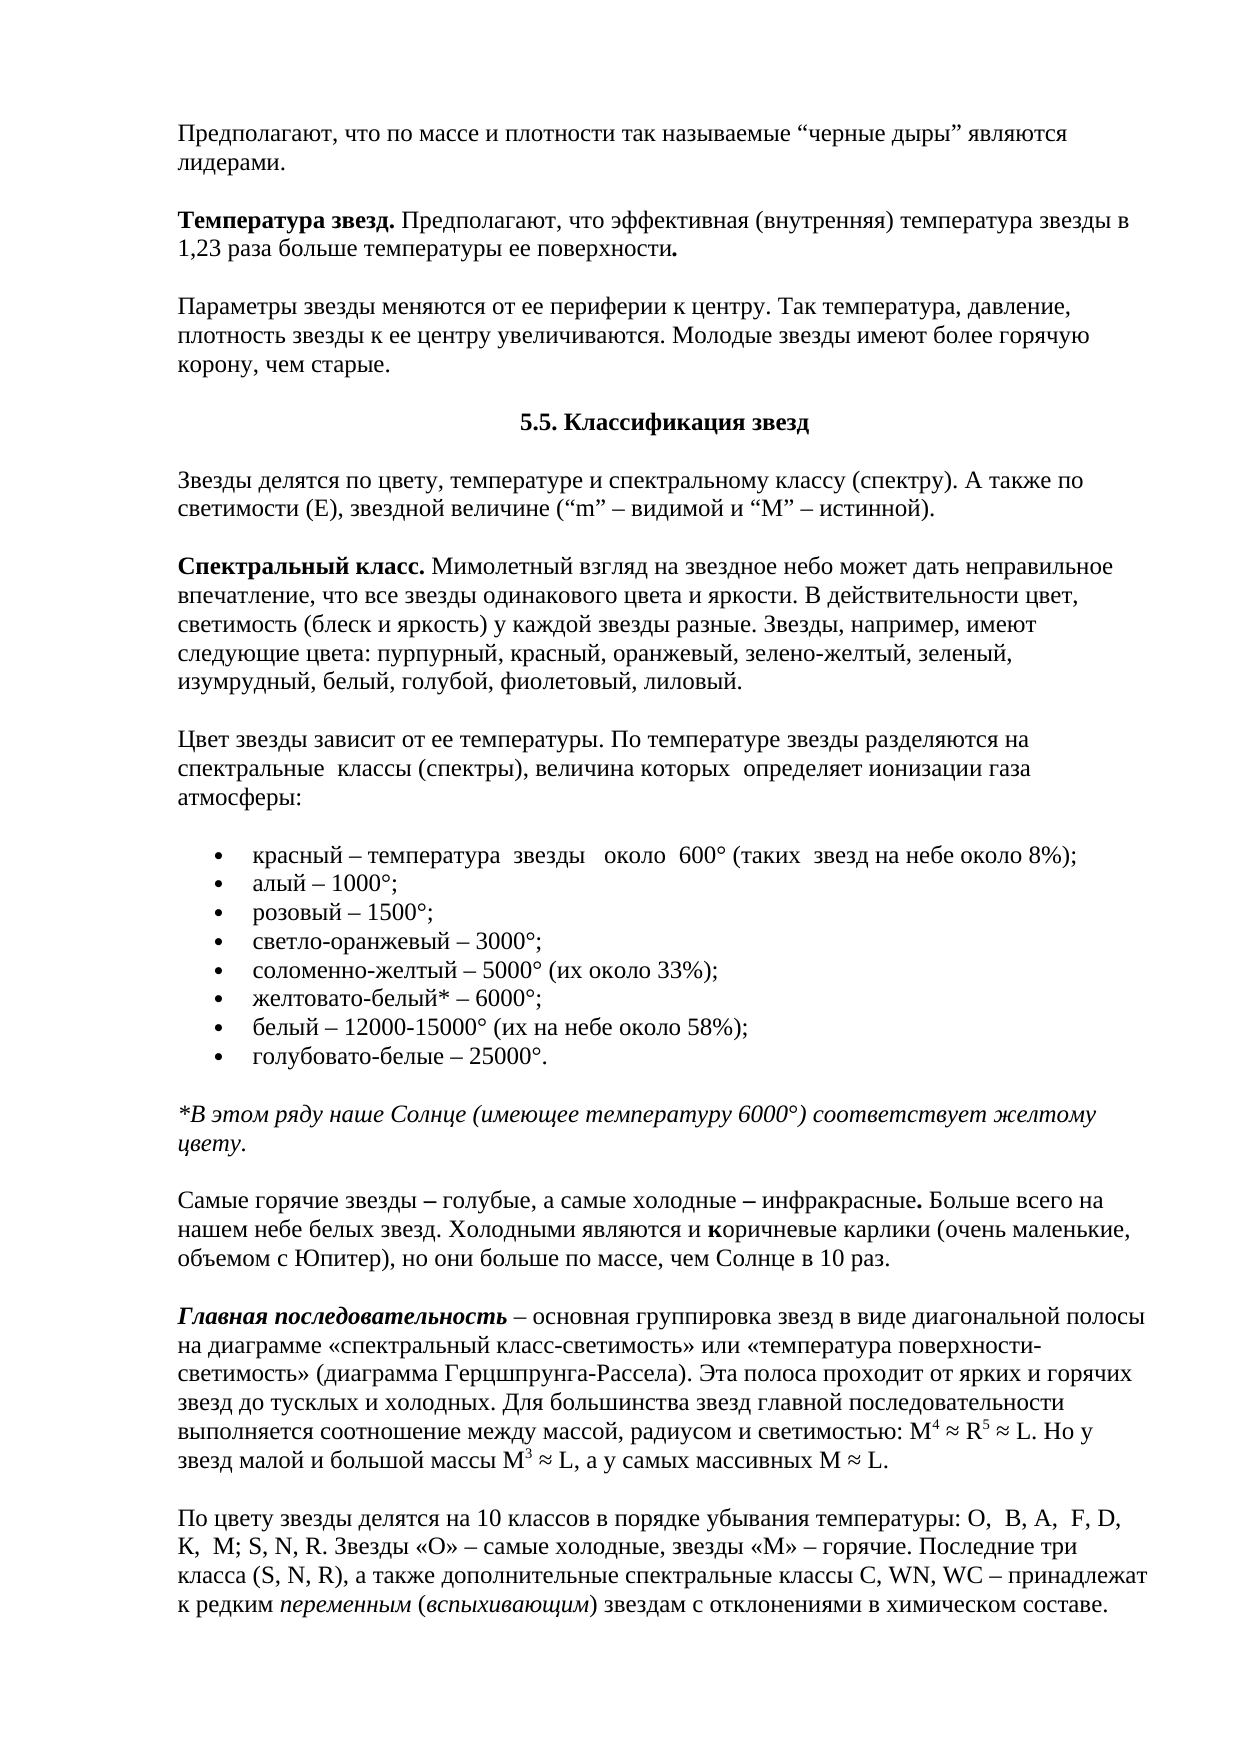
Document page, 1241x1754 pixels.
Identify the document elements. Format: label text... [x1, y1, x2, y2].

text Звезды делятся по цвету, температуре и спектральному классу (спектру). А также по светимости (Е), звездной величине (“m” – видимой и “М” – истинной). [177, 465, 1152, 522]
list желтовато-белый* – 6000°; [215, 983, 1152, 1012]
list красный – температура звезды около 600° (таких звезд на небе около 8%); [215, 840, 1152, 868]
text Предполагают, что по массе и плотности так называемые “черные дыры” являются лидерами. [177, 118, 1152, 176]
text 5.5. Классификация звезд [177, 407, 1152, 436]
text Параметры звезды меняются от ее периферии к центру. Так температура, давление, плотность звезды к ее центру увеличиваются. Молодые звезды имеют более горячую корону, чем старые. [177, 291, 1152, 378]
list алый – 1000°; [215, 868, 1152, 897]
text Самые горячие звезды – голубые, а самые холодные – инфракрасные. Больше всего на нашем небе белых звезд. Холодными являются и коричневые карлики (очень маленькие, объемом с Юпитер), но они больше по массе, чем Солнце в 10 раз. [177, 1186, 1152, 1272]
list светло-оранжевый – 3000°; [215, 926, 1152, 955]
list белый – 12000-15000° (их на небе около 58%); [215, 1012, 1152, 1041]
text *В этом ряду наше Солнце (имеющее температуру 6000°) соответствует желтому цвету. [177, 1099, 1152, 1156]
text Спектральный класс. Мимолетный взгляд на звездное небо может дать неправильное впечатление, что все звезды одинакового цвета и яркости. В действительности цвет, светимость (блеск и яркость) у каждой звезды разные. Звезды, например, имеют следующие цвета: пурпурный, красный, оранжевый, зелено-желтый, зеленый, изумрудный, белый, голубой, фиолетовый, лиловый. [177, 551, 1152, 695]
list розовый – 1500°; [215, 897, 1152, 926]
text Цвет звезды зависит от ее температуры. По температуре звезды разделяются на спектральные классы (спектры), величина которых определяет ионизации газа атмосферы: [177, 724, 1152, 811]
list голубовато-белые – 25000°. [215, 1041, 1152, 1070]
text Температура звезд. Предполагают, что эффективная (внутренняя) температура звезды в 1,23 раза больше температуры ее поверхности. [177, 205, 1152, 262]
list соломенно-желтый – 5000° (их около 33%); [215, 955, 1152, 983]
text Главная последовательность – основная группировка звезд в виде диагональной полосы на диаграмме «спектральный класс-светимость» или «температура поверхности-светимость» (диаграмма Герцшпрунга-Рассела). Эта полоса проходит от ярких и горячих звезд до тусклых и холодных. Для большинства звезд главной последовательности выполняется соотношение между массой, радиусом и светимостью: М4 ≈ R5 ≈ L. Но у звезд малой и большой массы М3 ≈ L, а у самых массивных М ≈ L. [177, 1301, 1152, 1473]
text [177, 1503, 1152, 1618]
